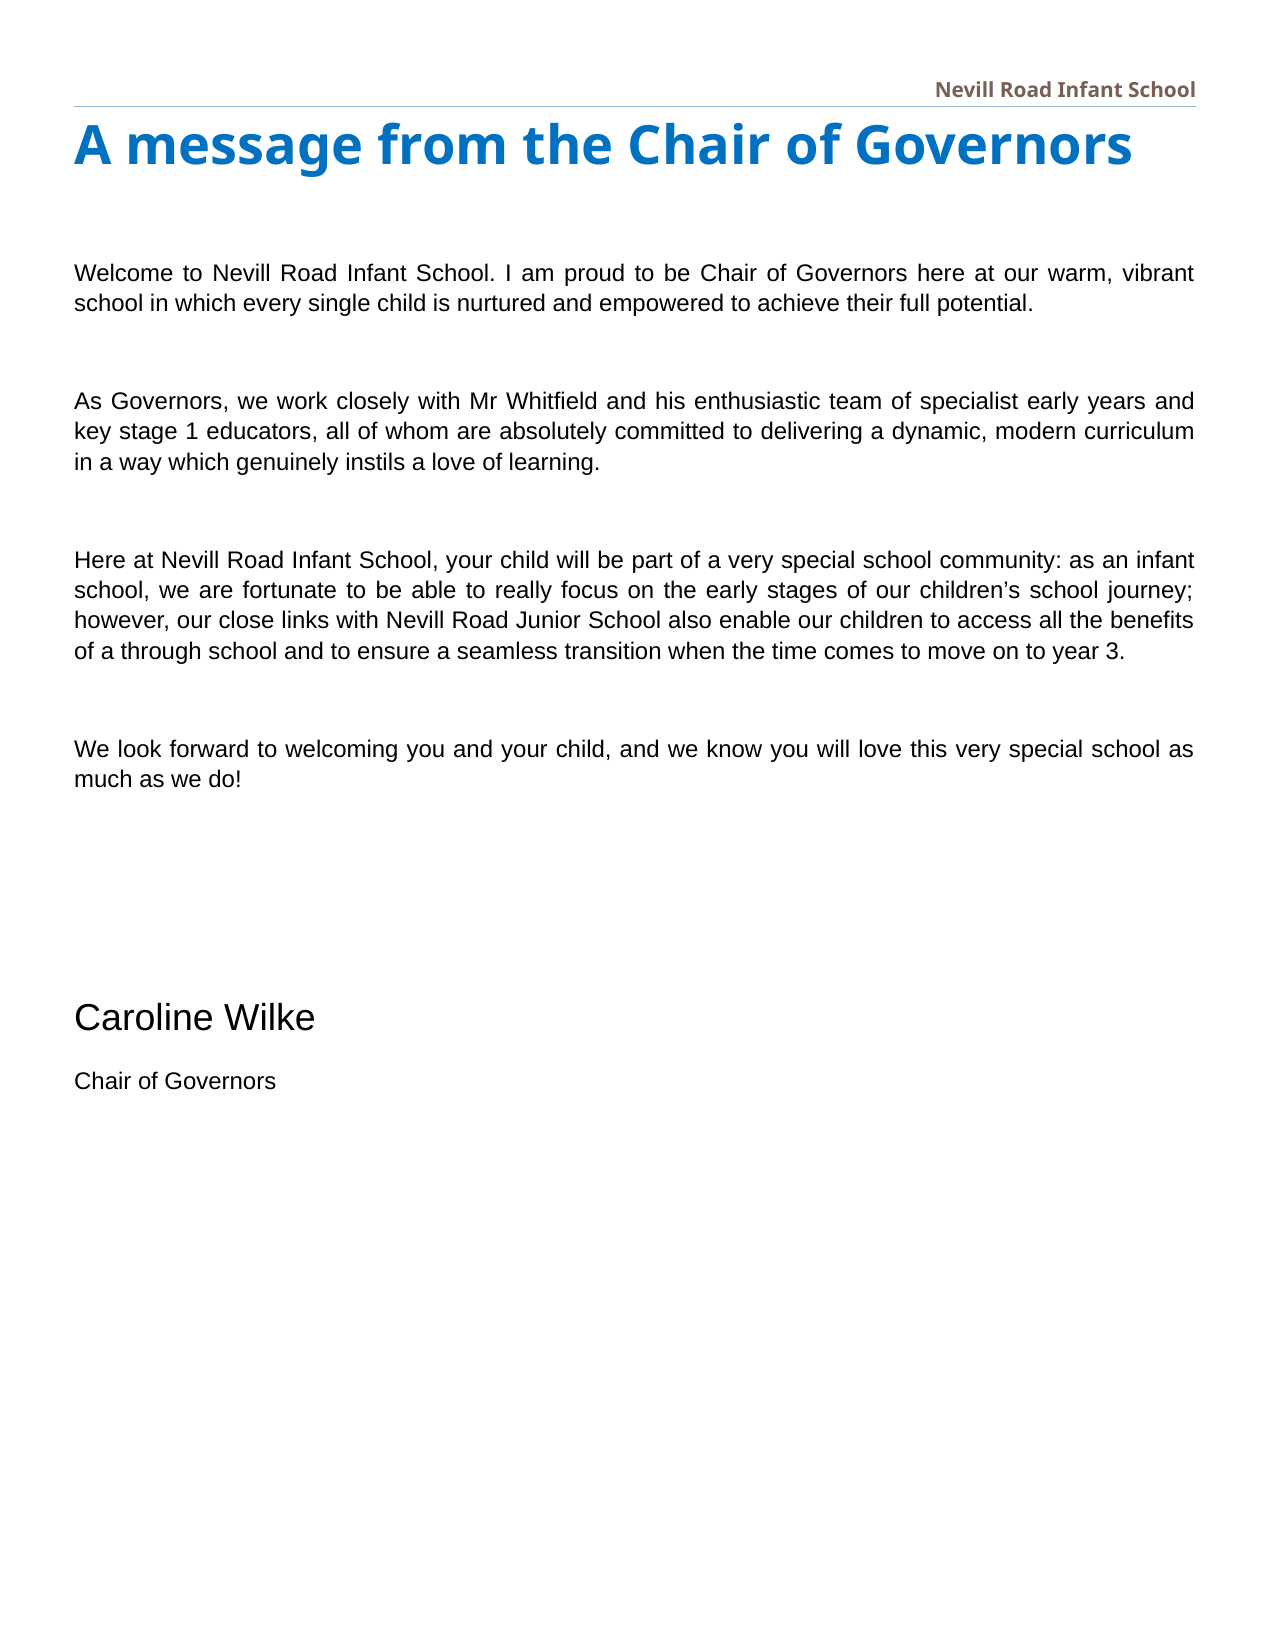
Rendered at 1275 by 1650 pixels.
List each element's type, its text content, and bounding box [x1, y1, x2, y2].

text As Governors, we work closely with Mr Whitfield and his enthusiastic team of specialist early years and key stage 1 educators, all of whom are absolutely committed to delivering a dynamic, modern curriculum in a way which genuinely instils a love of learning. [74, 387, 1196, 475]
text A message from the Chair of Governors [74, 107, 1196, 180]
text Here at Nevill Road Infant School, your child will be part of a very special school community: as an infant school, we are fortunate to be able to really focus on the early stages of our children’s school journey; however, our close links with Nevill Road Junior School also enable our children to access all the benefits of a through school and to ensure a seamless transition when the time comes to move on to year 3. [74, 546, 1196, 664]
text Caroline Wilke [74, 995, 1196, 1038]
text Welcome to Nevill Road Infant School. I am proud to be Chair of Governors here at our warm, vibrant school in which every single child is nurtured and empowered to achieve their full potential. [74, 258, 1196, 316]
text We look forward to welcoming you and your child, and we know you will love this very special school as much as we do! [74, 735, 1196, 793]
text Chair of Governors [74, 1067, 1196, 1095]
